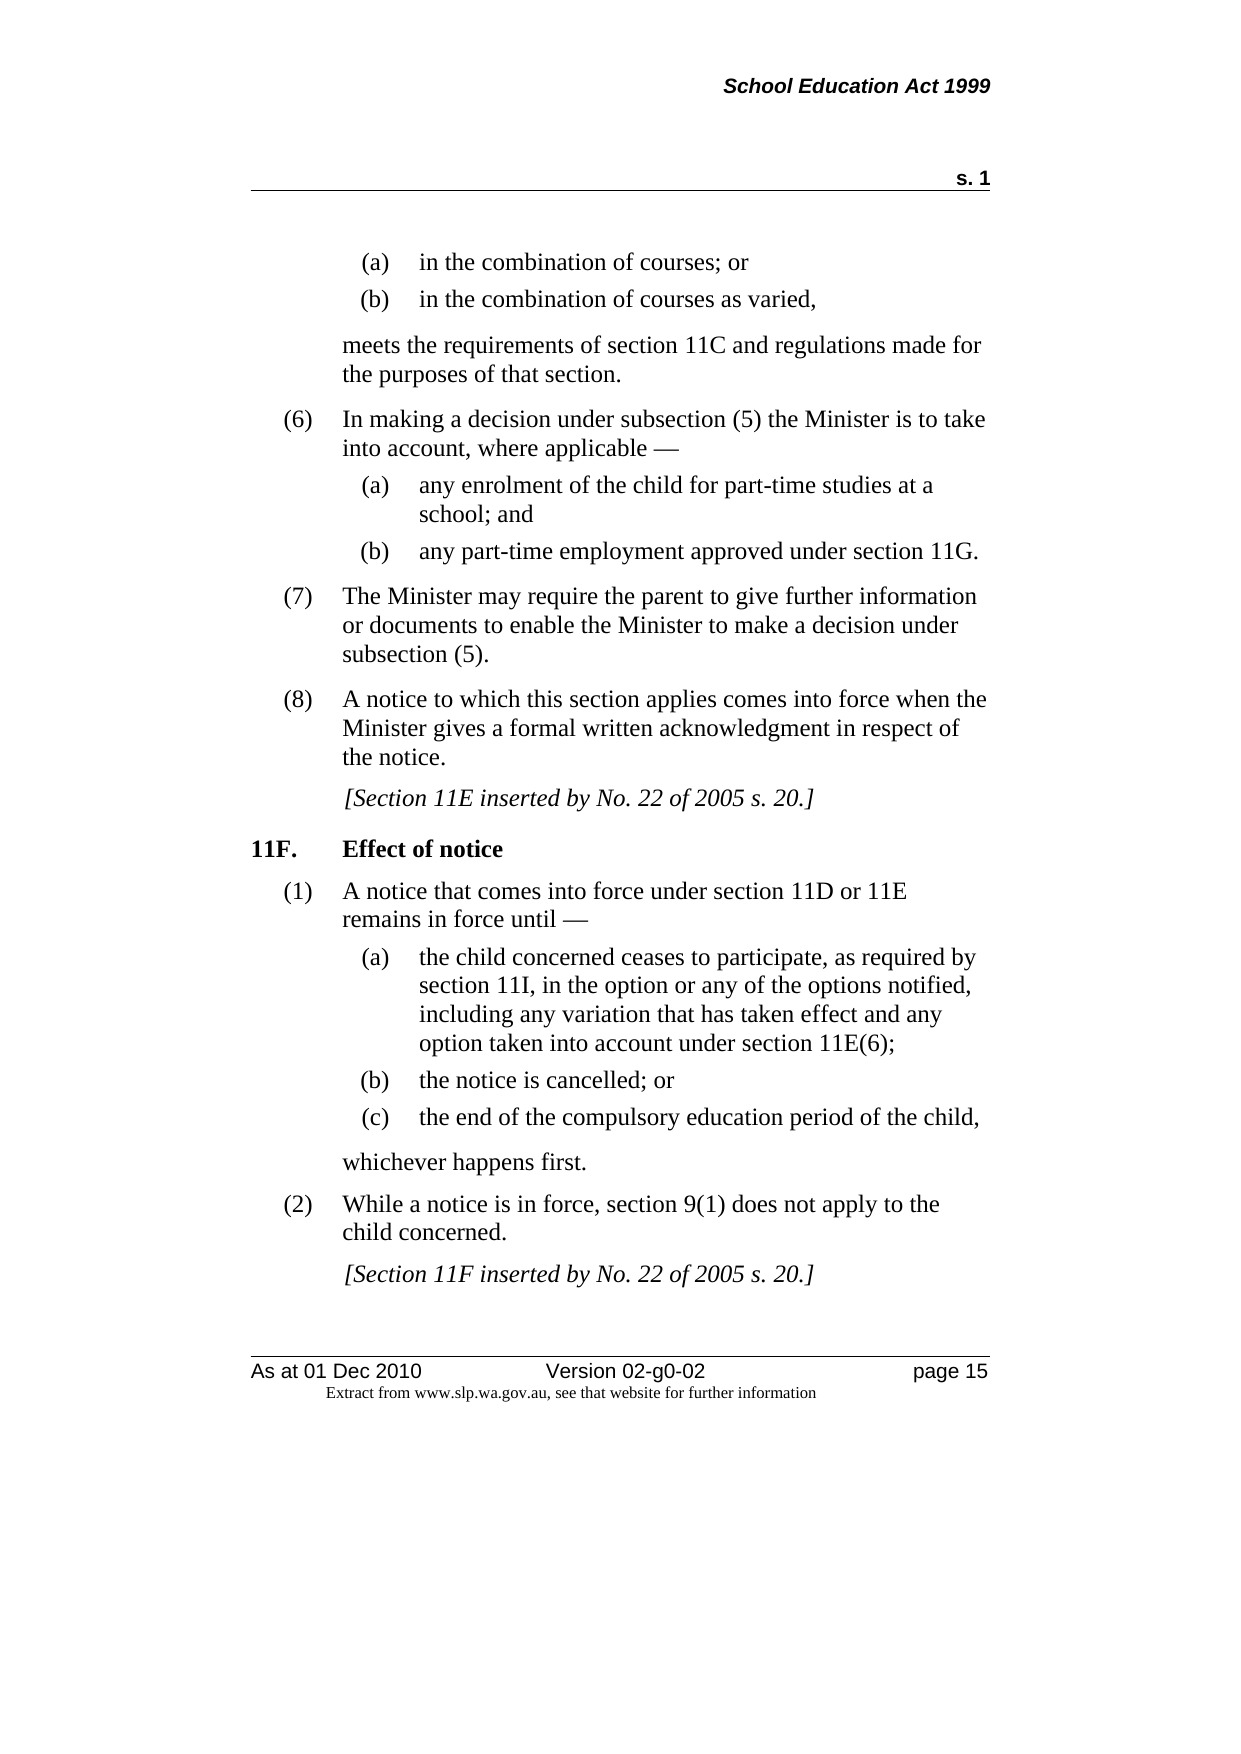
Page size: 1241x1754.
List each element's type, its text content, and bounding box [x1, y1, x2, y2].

text (2) While a notice is in force, section 9(1) does not apply to the child concerned. [251, 1189, 990, 1246]
text [Section 11E inserted by No. 22 of 2005 s. 20.] [251, 783, 990, 812]
text (a) the child concerned ceases to participate, as required by section 11I, in the option or any of the options notified, including any variation that has taken effect and any option taken into account under section 11E(6); [251, 942, 990, 1057]
text (b) the notice is cancelled; or [251, 1065, 990, 1094]
text (8) A notice to which this section applies comes into force when the Minister gives a formal written acknowledgment in respect of the notice. [251, 684, 990, 770]
subtitle 11F. Effect of notice [251, 834, 990, 863]
text (c) the end of the compulsory education period of the child, [251, 1102, 990, 1131]
text (7) The Minister may require the parent to give further information or documents to enable the Minister to make a decision under subsection (5). [251, 581, 990, 667]
text whichever happens first. [251, 1147, 990, 1176]
text (a) any enrolment of the child for part-time studies at a school; and [251, 470, 990, 527]
text [Section 11F inserted by No. 22 of 2005 s. 20.] [251, 1259, 990, 1287]
text (6) In making a decision under subsection (5) the Minister is to take into account, where applicable — [251, 404, 990, 462]
text meets the requirements of section 11C and regulations made for the purposes of that section. [251, 330, 990, 387]
text (a) in the combination of courses; or [251, 247, 990, 276]
text (b) in the combination of courses as varied, [251, 284, 990, 313]
text (1) A notice that comes into force under section 11D or 11E remains in force until — [251, 876, 990, 933]
text (b) any part-time employment approved under section 11G. [251, 536, 990, 564]
